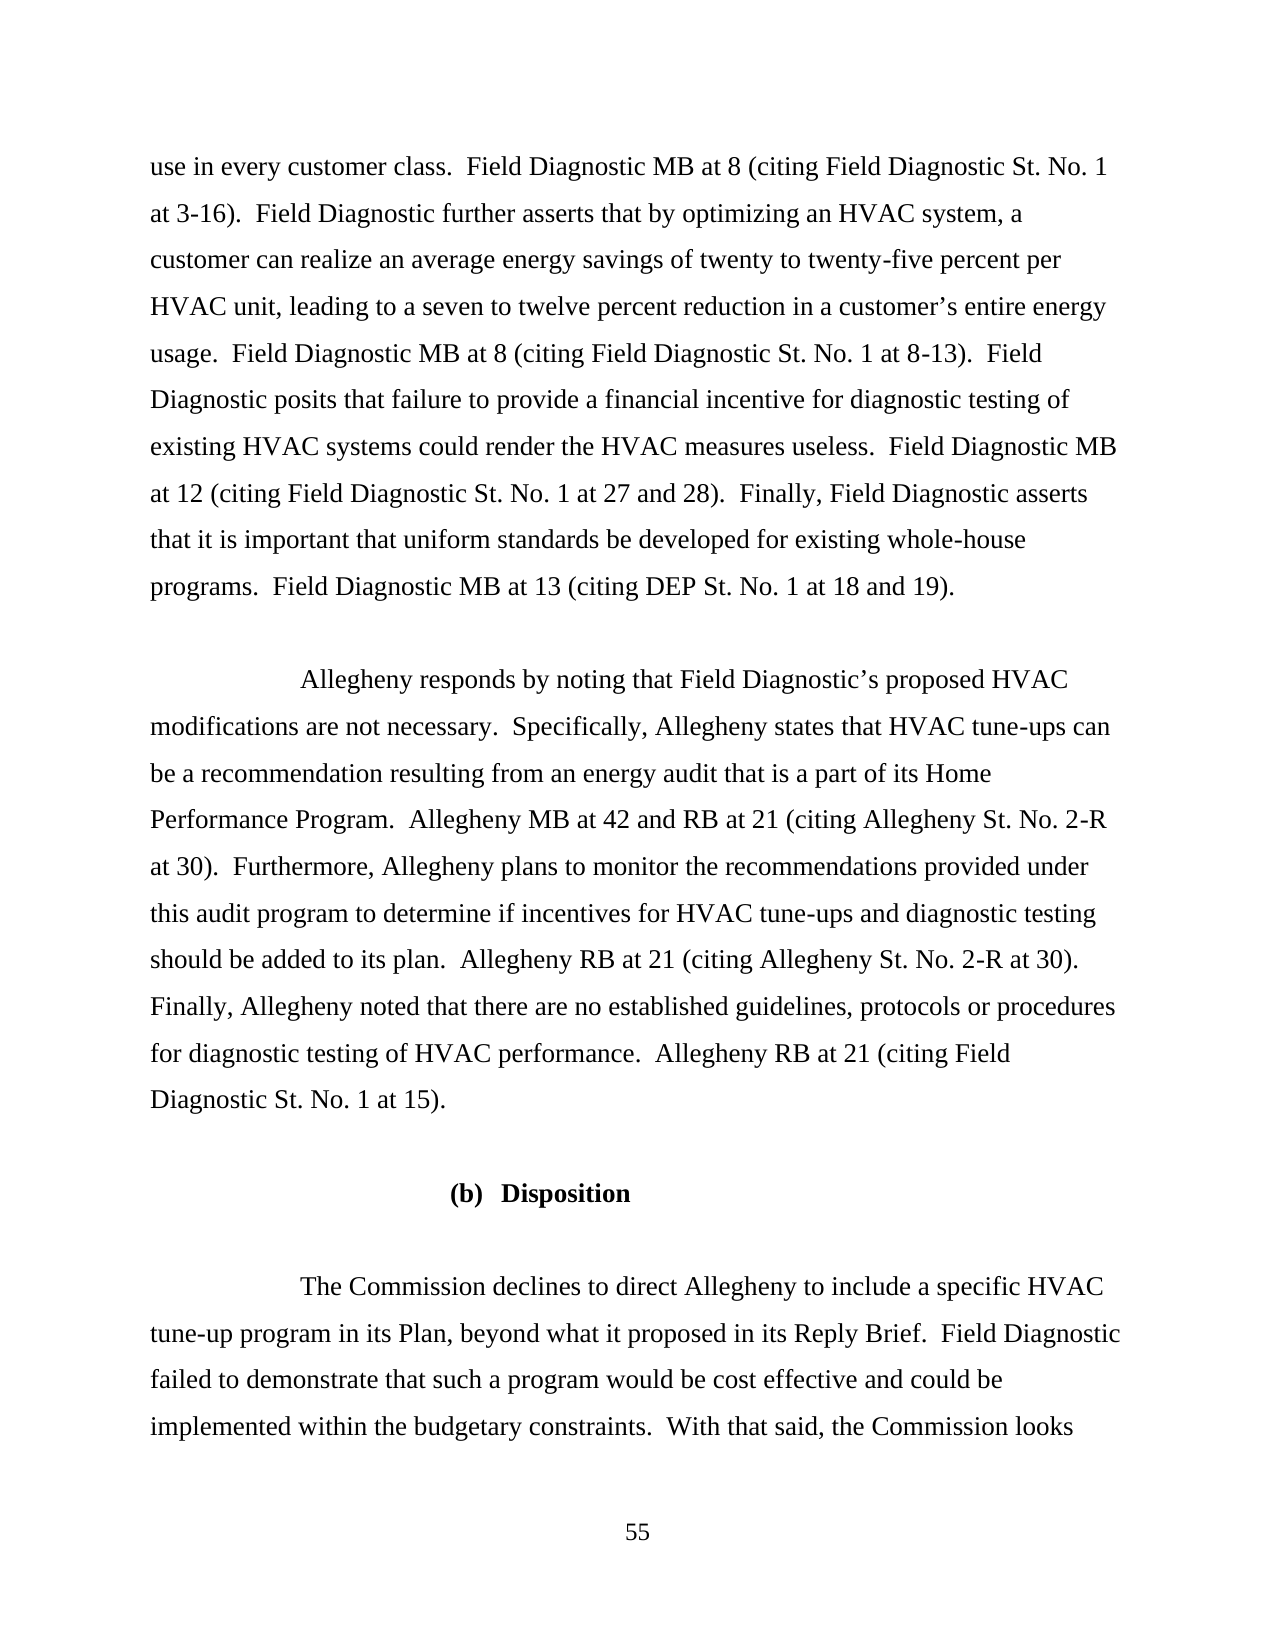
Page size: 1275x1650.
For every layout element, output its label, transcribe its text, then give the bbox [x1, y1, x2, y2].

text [150, 150, 1125, 601]
list Disposition [450, 1177, 1125, 1208]
text Allegheny responds by noting that Field Diagnostic’s proposed HVAC modifications are not necessary. Specifically, Allegheny states that HVAC tune-ups can be a recommendation resulting from an energy audit that is a part of its Home Performance Program. Allegheny MB at 42 and RB at 21 (citing Allegheny St. No. 2-R at 30). Furthermore, Allegheny plans to monitor the recommendations provided under this audit program to determine if incentives for HVAC tune-ups and diagnostic testing should be added to its plan. Allegheny RB at 21 (citing Allegheny St. No. 2-R at 30). Finally, Allegheny noted that there are no established guidelines, protocols or procedures for diagnostic testing of HVAC performance. Allegheny RB at 21 (citing Field Diagnostic St. No. 1 at 15). [150, 663, 1125, 1114]
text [150, 1270, 1125, 1441]
